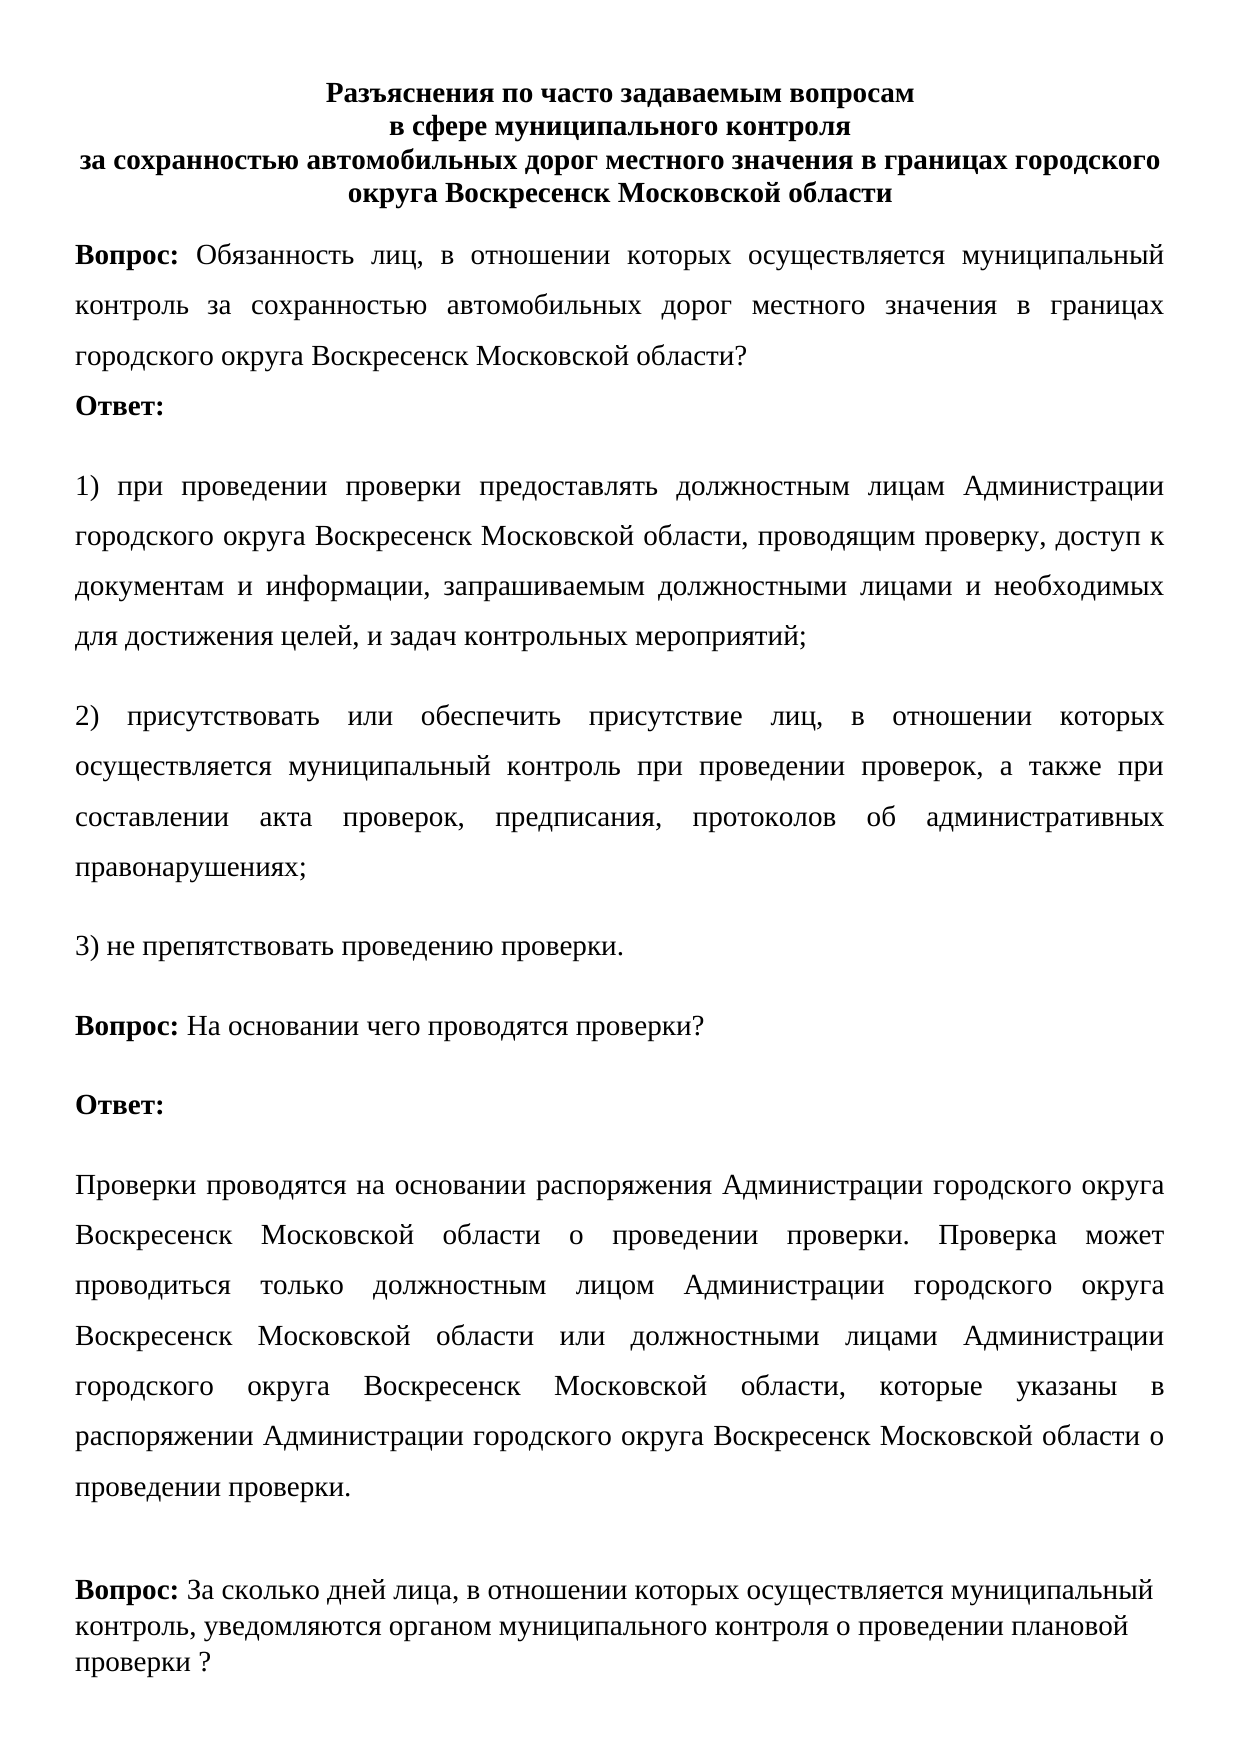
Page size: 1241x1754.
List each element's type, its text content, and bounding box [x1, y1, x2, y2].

text 2) присутствовать или обеспечить присутствие лиц, в отношении которых осуществляется муниципальный контроль при проведении проверок, а также при составлении акта проверок, предписания, протоколов об административных правонарушениях; [75, 698, 1165, 882]
text за сохранностью автомобильных дорог местного значения в границах городского округа Воскресенск Московской области [75, 142, 1165, 209]
text Ответ: [75, 388, 1165, 422]
text 1) при проведении проверки предоставлять должностным лицам Администрации городского округа Воскресенск Московской области, проводящим проверку, доступ к документам и информации, запрашиваемым должностными лицами и необходимых для достижения целей, и задач контрольных мероприятий; [75, 468, 1165, 652]
text Разъяснения по часто задаваемым вопросам [75, 75, 1165, 108]
text Вопрос: На основании чего проводятся проверки? [75, 1008, 1165, 1041]
text Ответ: [75, 1087, 1165, 1121]
text 3) не препятствовать проведению проверки. [75, 928, 1165, 962]
text Проверки проводятся на основании распоряжения Администрации городского округа Воскресенск Московской области о проведении проверки. Проверка может проводиться только должностным лицом Администрации городского округа Воскресенск Московской области или должностными лицами Администрации городского округа Воскресенск Московской области, которые указаны в распоряжении Администрации городского округа Воскресенск Московской области о проведении проверки. [75, 1167, 1165, 1502]
text в сфере муниципального контроля [75, 108, 1165, 142]
text Вопрос: За сколько дней лица, в отношении которых осуществляется муниципальный контроль, уведомляются органом муниципального контроля о проведении плановой проверки ? [75, 1572, 1165, 1678]
text Вопрос: Обязанность лиц, в отношении которых осуществляется муниципальный контроль за сохранностью автомобильных дорог местного значения в границах городского округа Воскресенск Московской области? [75, 237, 1165, 371]
